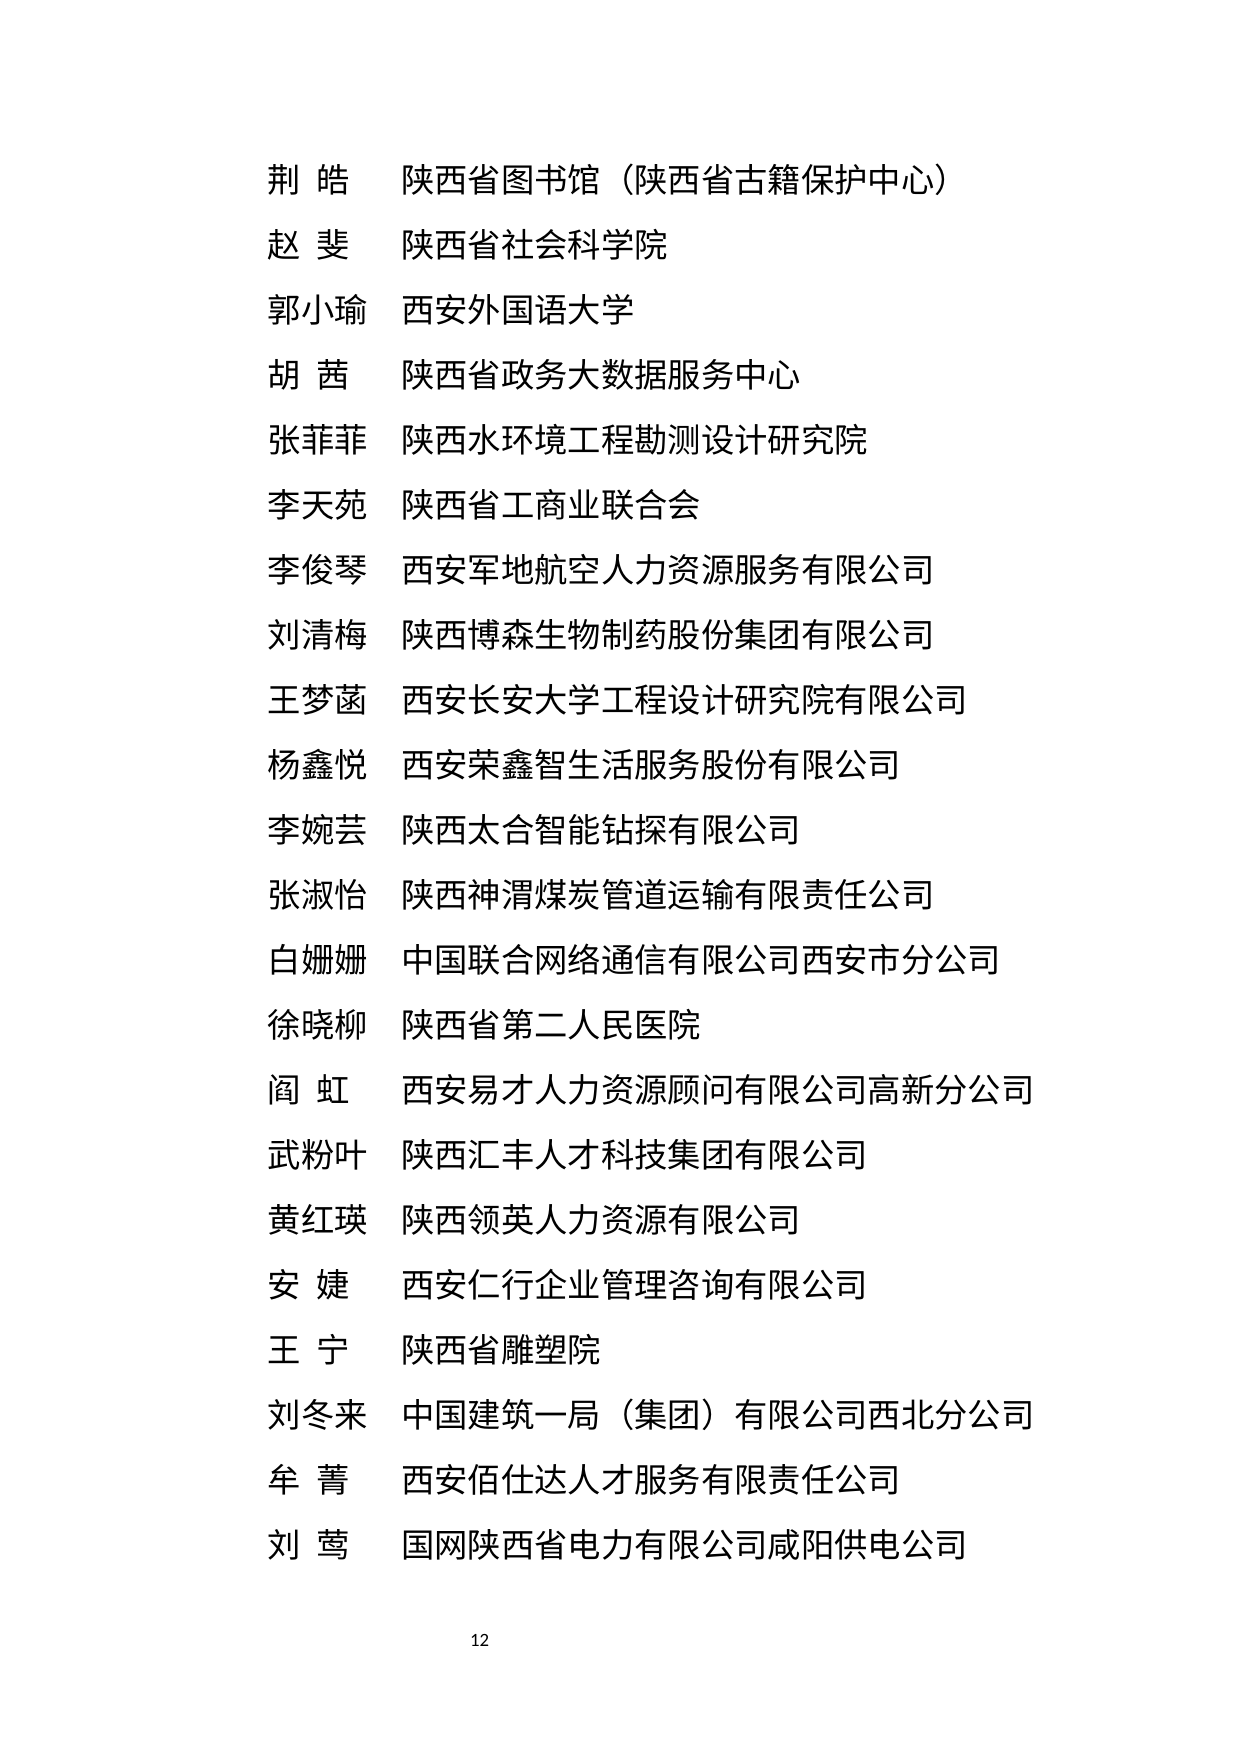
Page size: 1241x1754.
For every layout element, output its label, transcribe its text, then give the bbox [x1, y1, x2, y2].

list 郭小瑜 西安外国语大学 [268, 276, 1106, 341]
list 牟 菁 西安佰仕达人才服务有限责任公司 [268, 1446, 1106, 1511]
list 刘 莺 国网陕西省电力有限公司咸阳供电公司 [268, 1511, 1106, 1576]
list 李婉芸 陕西太合智能钻探有限公司 [268, 796, 1106, 861]
list 张菲菲 陕西水环境工程勘测设计研究院 [268, 406, 1106, 471]
list 安 婕 西安仁行企业管理咨询有限公司 [268, 1251, 1106, 1316]
list 武粉叶 陕西汇丰人才科技集团有限公司 [268, 1121, 1106, 1186]
list 阎 虹 西安易才人力资源顾问有限公司高新分公司 [268, 1056, 1106, 1121]
list 王梦菡 西安长安大学工程设计研究院有限公司 [268, 666, 1106, 731]
list 赵 斐 陕西省社会科学院 [268, 211, 1106, 276]
list 张淑怡 陕西神渭煤炭管道运输有限责任公司 [268, 861, 1106, 926]
list 荆 皓 陕西省图书馆（陕西省古籍保护中心） [268, 146, 1106, 211]
list 李俊琴 西安军地航空人力资源服务有限公司 [268, 536, 1106, 601]
list 徐晓柳 陕西省第二人民医院 [268, 991, 1106, 1056]
list 刘清梅 陕西博森生物制药股份集团有限公司 [268, 601, 1106, 666]
list 白姗姗 中国联合网络通信有限公司西安市分公司 [268, 926, 1106, 991]
list 刘冬来 中国建筑一局（集团）有限公司西北分公司 [268, 1381, 1106, 1446]
list 杨鑫悦 西安荣鑫智生活服务股份有限公司 [268, 731, 1106, 796]
list 李天苑 陕西省工商业联合会 [268, 471, 1106, 536]
list 胡 茜 陕西省政务大数据服务中心 [268, 341, 1106, 406]
list 黄红瑛 陕西领英人力资源有限公司 [268, 1186, 1106, 1251]
list 王 宁 陕西省雕塑院 [268, 1316, 1106, 1381]
